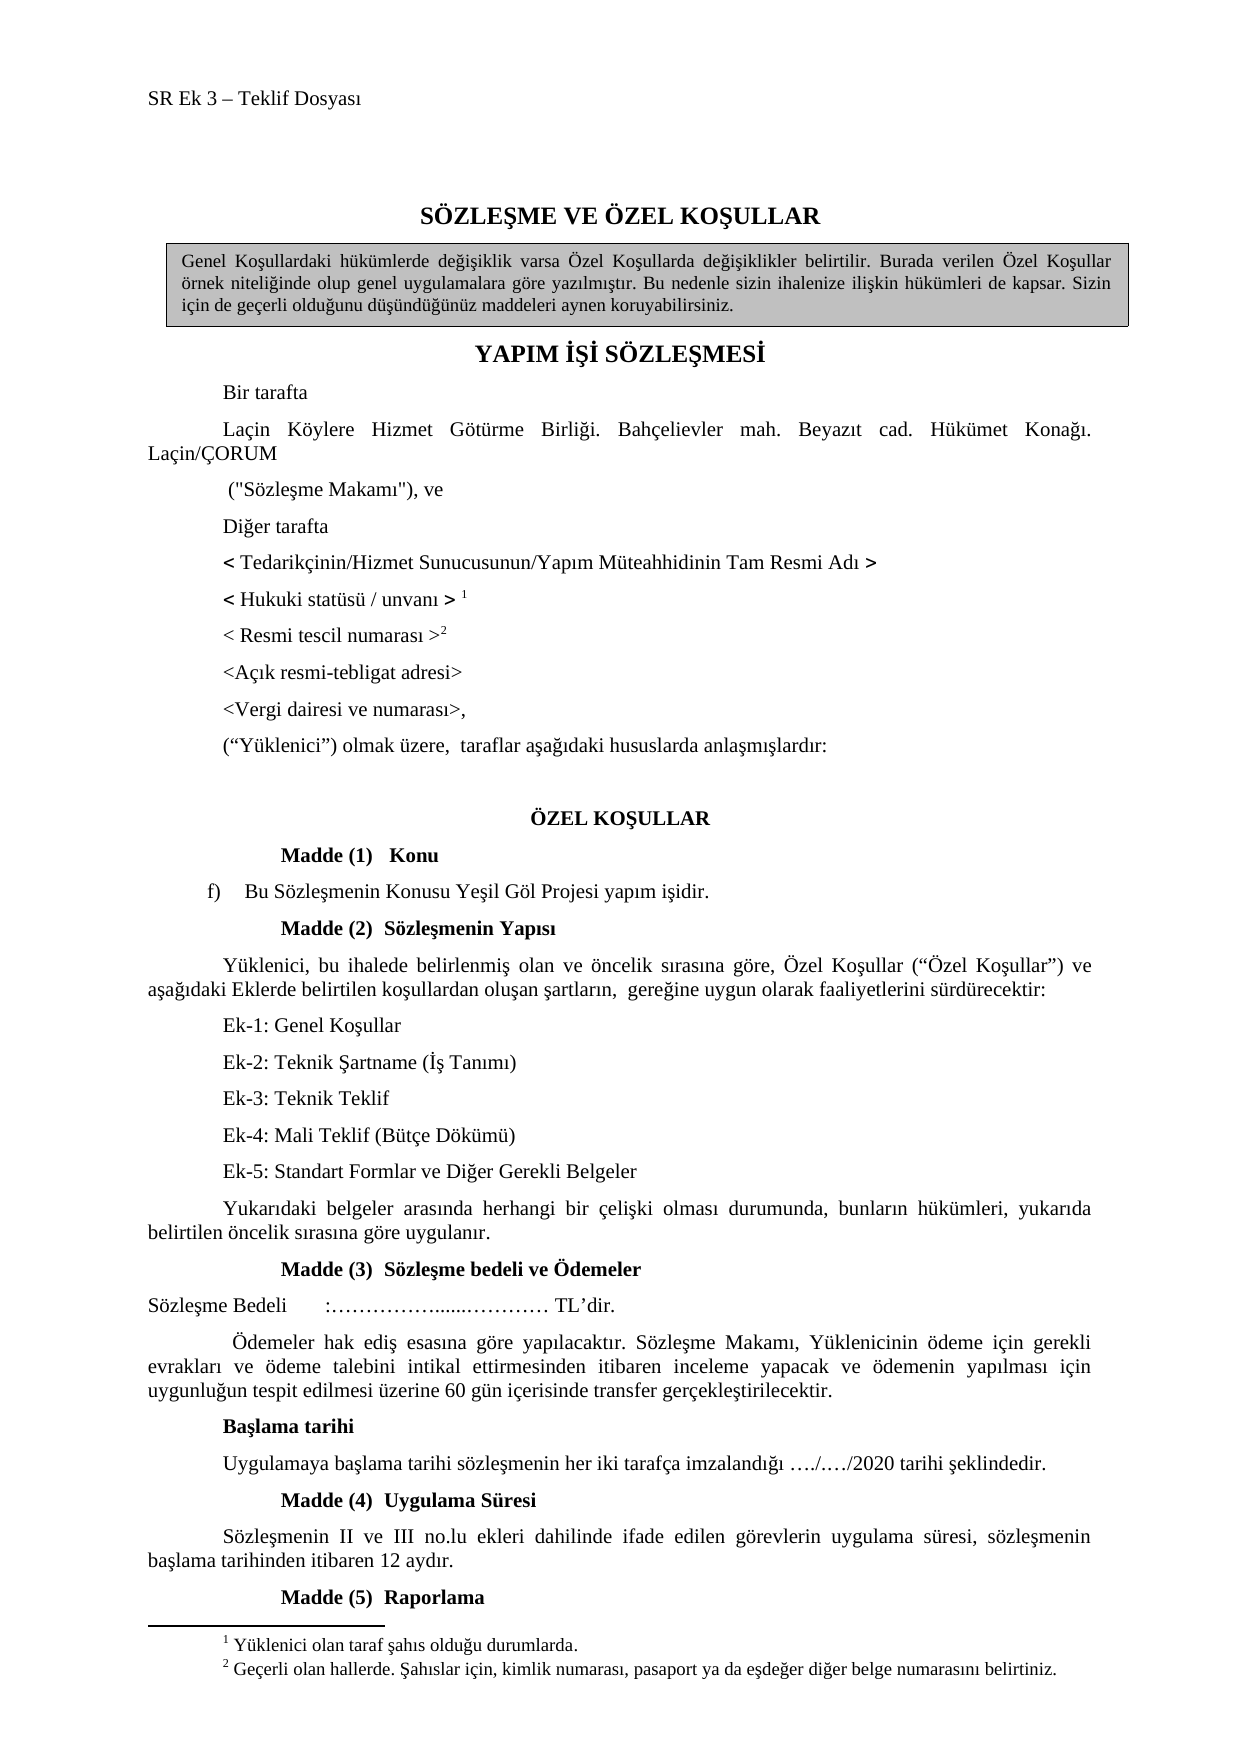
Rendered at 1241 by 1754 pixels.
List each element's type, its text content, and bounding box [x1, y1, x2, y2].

text Yukarıdaki belgeler arasında herhangi bir çelişki olması durumunda, bunların hükümleri, yukarıda belirtilen öncelik sırasına göre uygulanır. [148, 1196, 1093, 1244]
text Laçin Köylere Hizmet Götürme Birliği. Bahçelievler mah. Beyazıt cad. Hükümet Konağı. Laçin/ÇORUM [148, 417, 1093, 465]
text Tedarikçinin/Hizmet Sunucusunun/Yapım Müteahhidinin Tam Resmi Adı [148, 550, 1093, 574]
text <Vergi dairesi ve numarası>, [148, 697, 1093, 721]
text SÖZLEŞME VE ÖZEL KOŞULLAR [148, 201, 1093, 230]
list Bu Sözleşmenin Konusu Yeşil Göl Projesi yapım işidir. [207, 879, 1093, 903]
list Uygulama Süresi [281, 1487, 1093, 1512]
text Ek-4: Mali Teklif (Bütçe Dökümü) [148, 1123, 1093, 1147]
text Diğer tarafta [148, 514, 1093, 538]
text Yüklenici, bu ihalede belirlenmiş olan ve öncelik sırasına göre, Özel Koşullar (“Özel Koşullar”) ve aşağıdaki Eklerde belirtilen koşullardan oluşan şartların, gereğine uygun olarak faaliyetlerini sürdürecektir: [148, 952, 1093, 1001]
text Ek-2: Teknik Şartname (İş Tanımı) [148, 1050, 1093, 1074]
text Uygulamaya başlama tarihi sözleşmenin her iki tarafça imzalandığı …./.…/2020 tarihi şeklindedir. [148, 1451, 1093, 1475]
list Raporlama [281, 1585, 1093, 1609]
text Sözleşmenin II ve III no.lu ekleri dahilinde ifade edilen görevlerin uygulama süresi, sözleşmenin başlama tarihinden itibaren 12 aydır. [148, 1524, 1093, 1572]
text <Açık resmi-tebligat adresi> [148, 660, 1093, 684]
list Sözleşme Bedeli :……………......………… TL’dir. [148, 1293, 1093, 1317]
list Sözleşme bedeli ve Ödemeler [281, 1257, 1093, 1281]
text ÖZEL KOŞULLAR [148, 806, 1093, 830]
text Ek-1: Genel Koşullar [148, 1013, 1093, 1037]
text Başlama tarihi [148, 1414, 1093, 1438]
text Ek-5: Standart Formlar ve Diğer Gerekli Belgeler [148, 1159, 1093, 1183]
text (“Yüklenici”) olmak üzere, taraflar aşağıdaki hususlarda anlaşmışlardır: [148, 733, 1093, 757]
text ("Sözleşme Makamı"), ve [148, 477, 1093, 501]
list Konu [281, 843, 1093, 867]
list Sözleşmenin Yapısı [281, 916, 1093, 940]
text YAPIM İŞİ SÖZLEŞMESİ [148, 339, 1093, 367]
text Ödemeler hak ediş esasına göre yapılacaktır. Sözleşme Makamı, Yüklenicinin ödeme için gerekli evrakları ve ödeme talebini intikal ettirmesinden itibaren inceleme yapacak ve ödemenin yapılması için uygunluğun tespit edilmesi üzerine 60 gün içerisinde transfer gerçekleştirilecektir. [148, 1330, 1093, 1402]
text Hukuki statüsü / unvanı [148, 587, 1093, 611]
text Bir tarafta [148, 380, 1093, 404]
text Ek-3: Teknik Teklif [148, 1086, 1093, 1110]
text < Resmi tescil numarası > [148, 623, 1093, 647]
